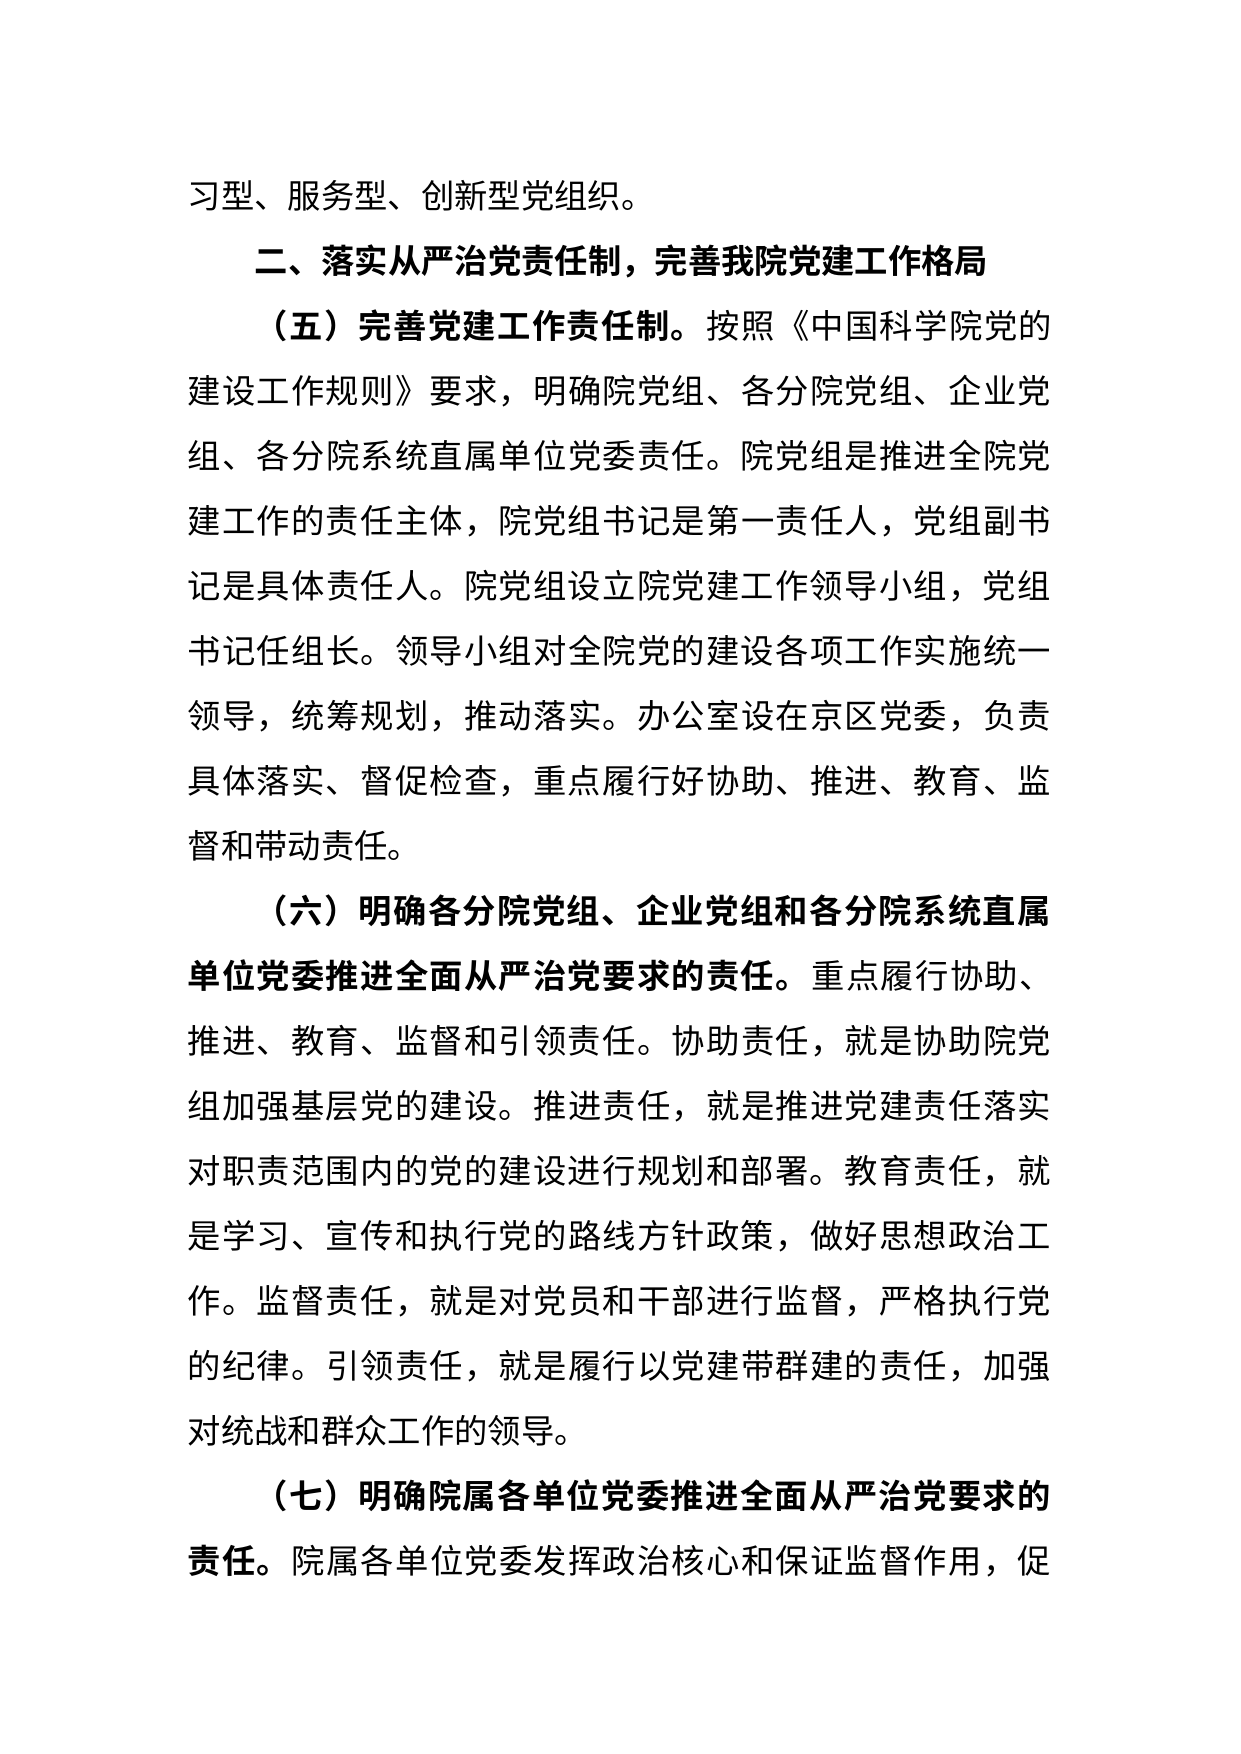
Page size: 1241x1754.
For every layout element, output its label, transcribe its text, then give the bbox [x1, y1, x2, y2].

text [187, 162, 1053, 227]
text 二、落实从严治党责任制，完善我院党建工作格局 [187, 227, 1053, 292]
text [187, 1462, 1053, 1592]
text （五）完善党建工作责任制。按照《中国科学院党的建设工作规则》要求，明确院党组、各分院党组、企业党组、各分院系统直属单位党委责任。院党组是推进全院党建工作的责任主体，院党组书记是第一责任人，党组副书记是具体责任人。院党组设立院党建工作领导小组，党组书记任组长。领导小组对全院党的建设各项工作实施统一领导，统筹规划，推动落实。办公室设在京区党委，负责具体落实、督促检查，重点履行好协助、推进、教育、监督和带动责任。 [187, 292, 1053, 877]
text （六）明确各分院党组、企业党组和各分院系统直属单位党委推进全面从严治党要求的责任。重点履行协助、推进、教育、监督和引领责任。协助责任，就是协助院党组加强基层党的建设。推进责任，就是推进党建责任落实，对职责范围内的党的建设进行规划和部署。教育责任，就是学习、宣传和执行党的路线方针政策，做好思想政治工作。监督责任，就是对党员和干部进行监督，严格执行党的纪律。引领责任，就是履行以党建带群建的责任，加强对统战和群众工作的领导。 [187, 877, 1053, 1462]
